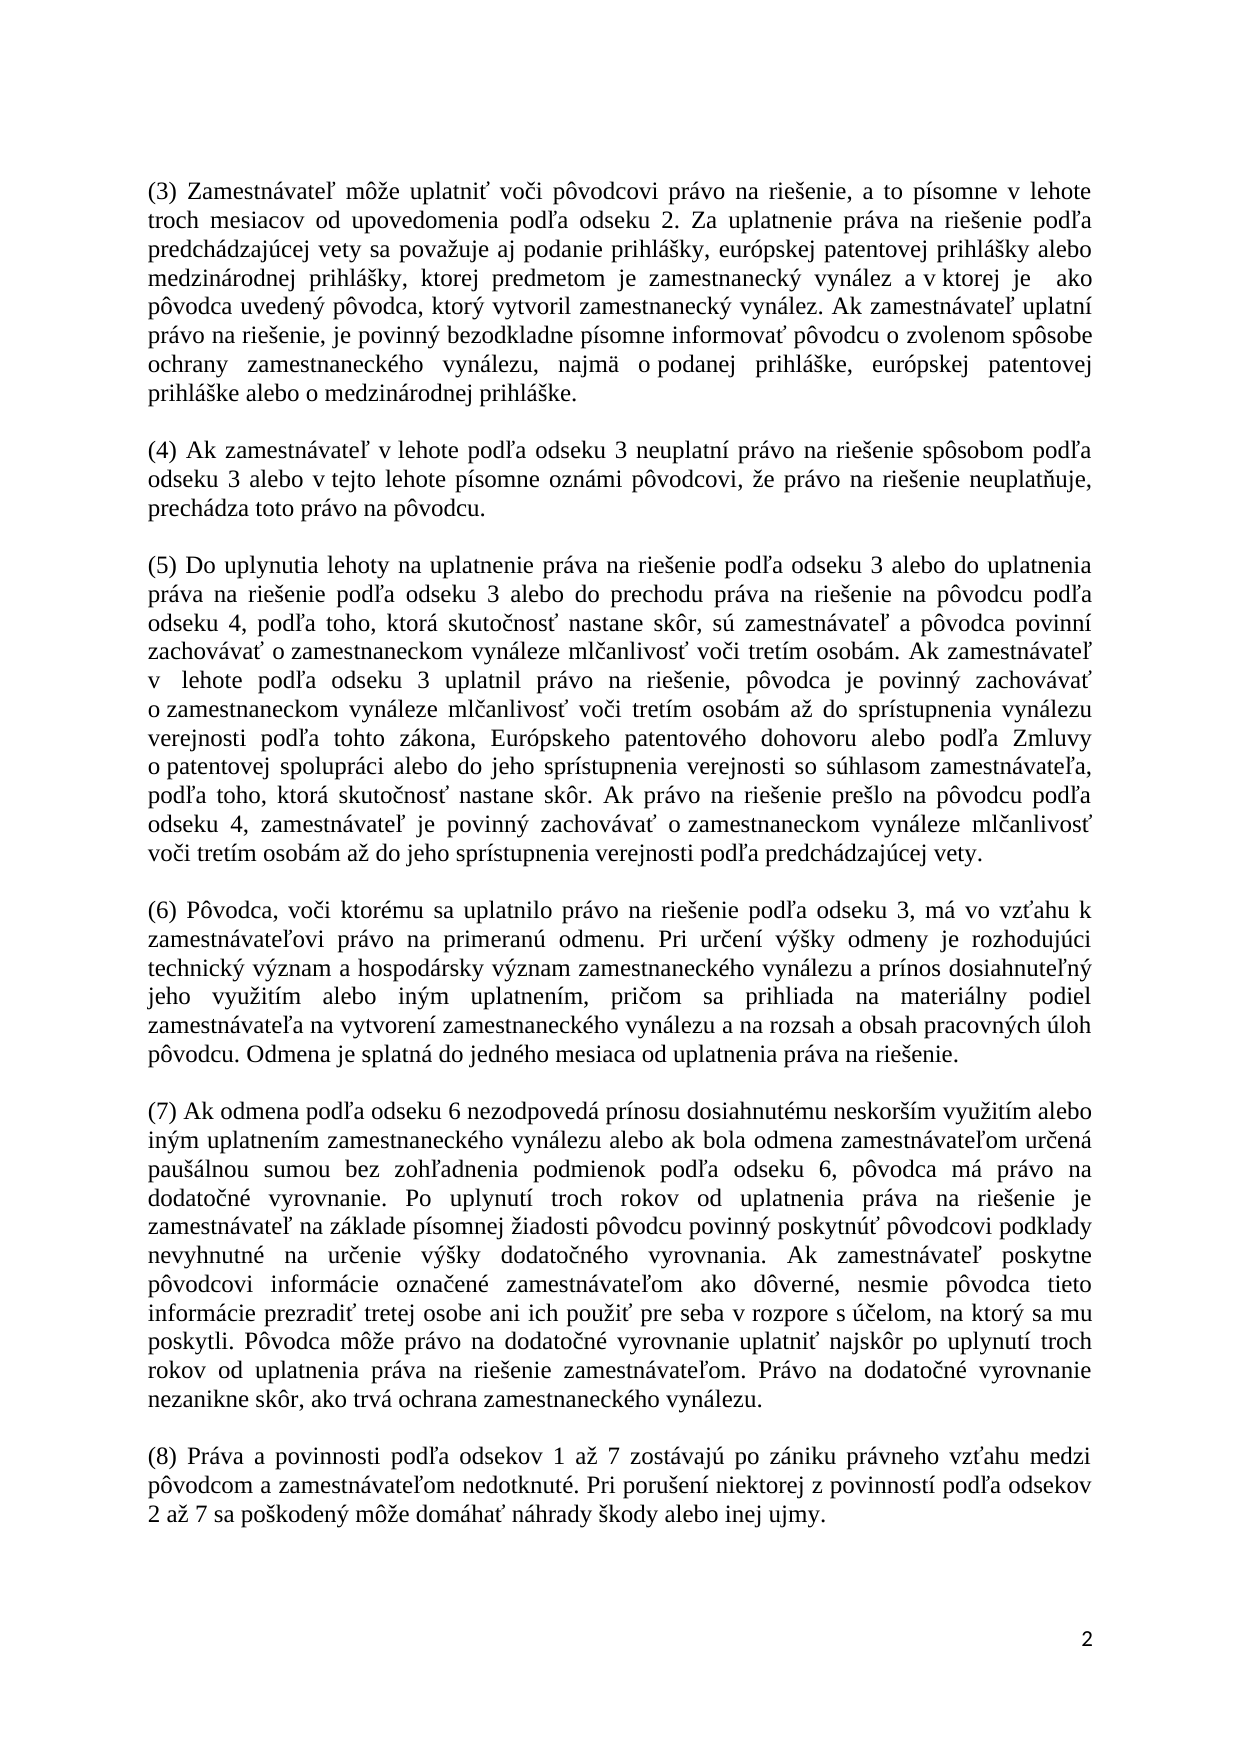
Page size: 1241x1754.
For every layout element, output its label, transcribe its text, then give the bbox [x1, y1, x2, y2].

text (8) Práva a povinnosti podľa odsekov 1 až 7 zostávajú po zániku právneho vzťahu medzi pôvodcom a zamestnávateľom nedotknuté. Pri porušení niektorej z povinností podľa odsekov 2 až 7 sa poškodený môže domáhať náhrady škody alebo inej ujmy. [148, 1441, 1093, 1528]
text (7) Ak odmena podľa odseku 6 nezodpovedá prínosu dosiahnutému neskorším využitím alebo iným uplatnením zamestnaneckého vynálezu alebo ak bola odmena zamestnávateľom určená paušálnou sumou bez zohľadnenia podmienok podľa odseku 6, pôvodca má právo na dodatočné vyrovnanie. Po uplynutí troch rokov od uplatnenia práva na riešenie je zamestnávateľ na základe písomnej žiadosti pôvodcu povinný poskytnúť pôvodcovi podklady nevyhnutné na určenie výšky dodatočného vyrovnania. Ak zamestnávateľ poskytne pôvodcovi informácie označené zamestnávateľom ako dôverné, nesmie pôvodca tieto informácie prezradiť tretej osobe ani ich použiť pre seba v rozpore s účelom, na ktorý sa mu poskytli. Pôvodca môže právo na dodatočné vyrovnanie uplatniť najskôr po uplynutí troch rokov od uplatnenia práva na riešenie zamestnávateľom. Právo na dodatočné vyrovnanie nezanikne skôr, ako trvá ochrana zamestnaneckého vynálezu. [148, 1096, 1093, 1413]
text (5) Do uplynutia lehoty na uplatnenie práva na riešenie podľa odseku 3 alebo do uplatnenia práva na riešenie podľa odseku 3 alebo do prechodu práva na riešenie na pôvodcu podľa odseku 4, podľa toho, ktorá skutočnosť nastane skôr, sú zamestnávateľ a pôvodca povinní zachovávať o zamestnaneckom vynáleze mlčanlivosť voči tretím osobám. Ak zamestnávateľ v lehote podľa odseku 3 uplatnil právo na riešenie, pôvodca je povinný zachovávať o zamestnaneckom vynáleze mlčanlivosť voči tretím osobám až do sprístupnenia vynálezu verejnosti podľa tohto zákona, Európskeho patentového dohovoru alebo podľa Zmluvy o patentovej spolupráci alebo do jeho sprístupnenia verejnosti so súhlasom zamestnávateľa, podľa toho, ktorá skutočnosť nastane skôr. Ak právo na riešenie prešlo na pôvodcu podľa odseku 4, zamestnávateľ je povinný zachovávať o zamestnaneckom vynáleze mlčanlivosť voči tretím osobám až do jeho sprístupnenia verejnosti podľa predchádzajúcej vety. [148, 550, 1093, 866]
text (3) Zamestnávateľ môže uplatniť voči pôvodcovi právo na riešenie, a to písomne v lehote troch mesiacov od upovedomenia podľa odseku 2. Za uplatnenie práva na riešenie podľa predchádzajúcej vety sa považuje aj podanie prihlášky, európskej patentovej prihlášky alebo medzinárodnej prihlášky, ktorej predmetom je zamestnanecký vynález a v ktorej je ako pôvodca uvedený pôvodca, ktorý vytvoril zamestnanecký vynález. Ak zamestnávateľ uplatní právo na riešenie, je povinný bezodkladne písomne informovať pôvodcu o zvolenom spôsobe ochrany zamestnaneckého vynálezu, najmä o podanej prihláške, európskej patentovej prihláške alebo o medzinárodnej prihláške. [148, 176, 1093, 406]
text (6) Pôvodca, voči ktorému sa uplatnilo právo na riešenie podľa odseku 3, má vo vzťahu k zamestnávateľovi právo na primeranú odmenu. Pri určení výšky odmeny je rozhodujúci technický význam a hospodársky význam zamestnaneckého vynálezu a prínos dosiahnuteľný jeho využitím alebo iným uplatnením, pričom sa prihliada na materiálny podiel zamestnávateľa na vytvorení zamestnaneckého vynálezu a na rozsah a obsah pracovných úloh pôvodcu. Odmena je splatná do jedného mesiaca od uplatnenia práva na riešenie. [148, 895, 1093, 1068]
text (4) Ak zamestnávateľ v lehote podľa odseku 3 neuplatní právo na riešenie spôsobom podľa odseku 3 alebo v tejto lehote písomne oznámi pôvodcovi, že právo na riešenie neuplatňuje, prechádza toto právo na pôvodcu. [148, 435, 1093, 521]
